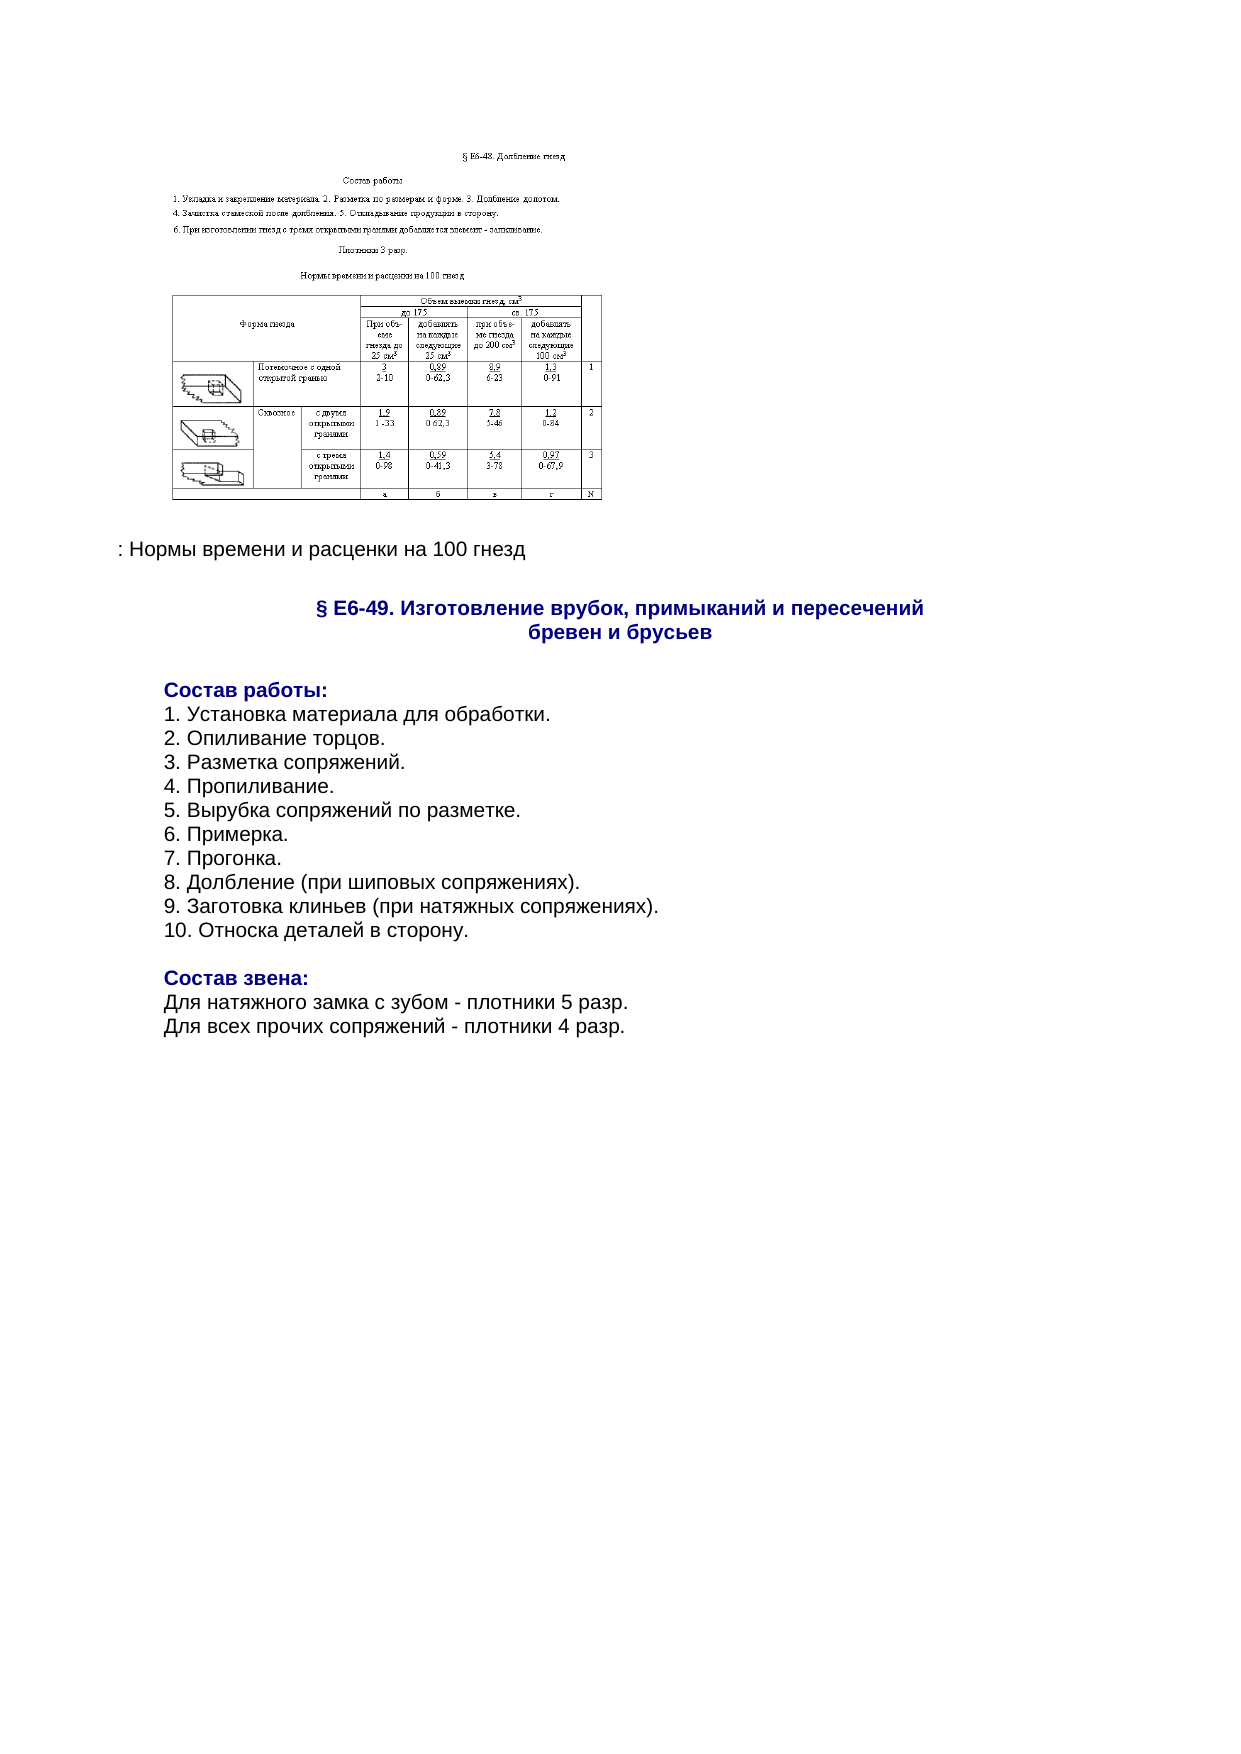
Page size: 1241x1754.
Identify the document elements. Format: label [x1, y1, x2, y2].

picture [163, 150, 614, 513]
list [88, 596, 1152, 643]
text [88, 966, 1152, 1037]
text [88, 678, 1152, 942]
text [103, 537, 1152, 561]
